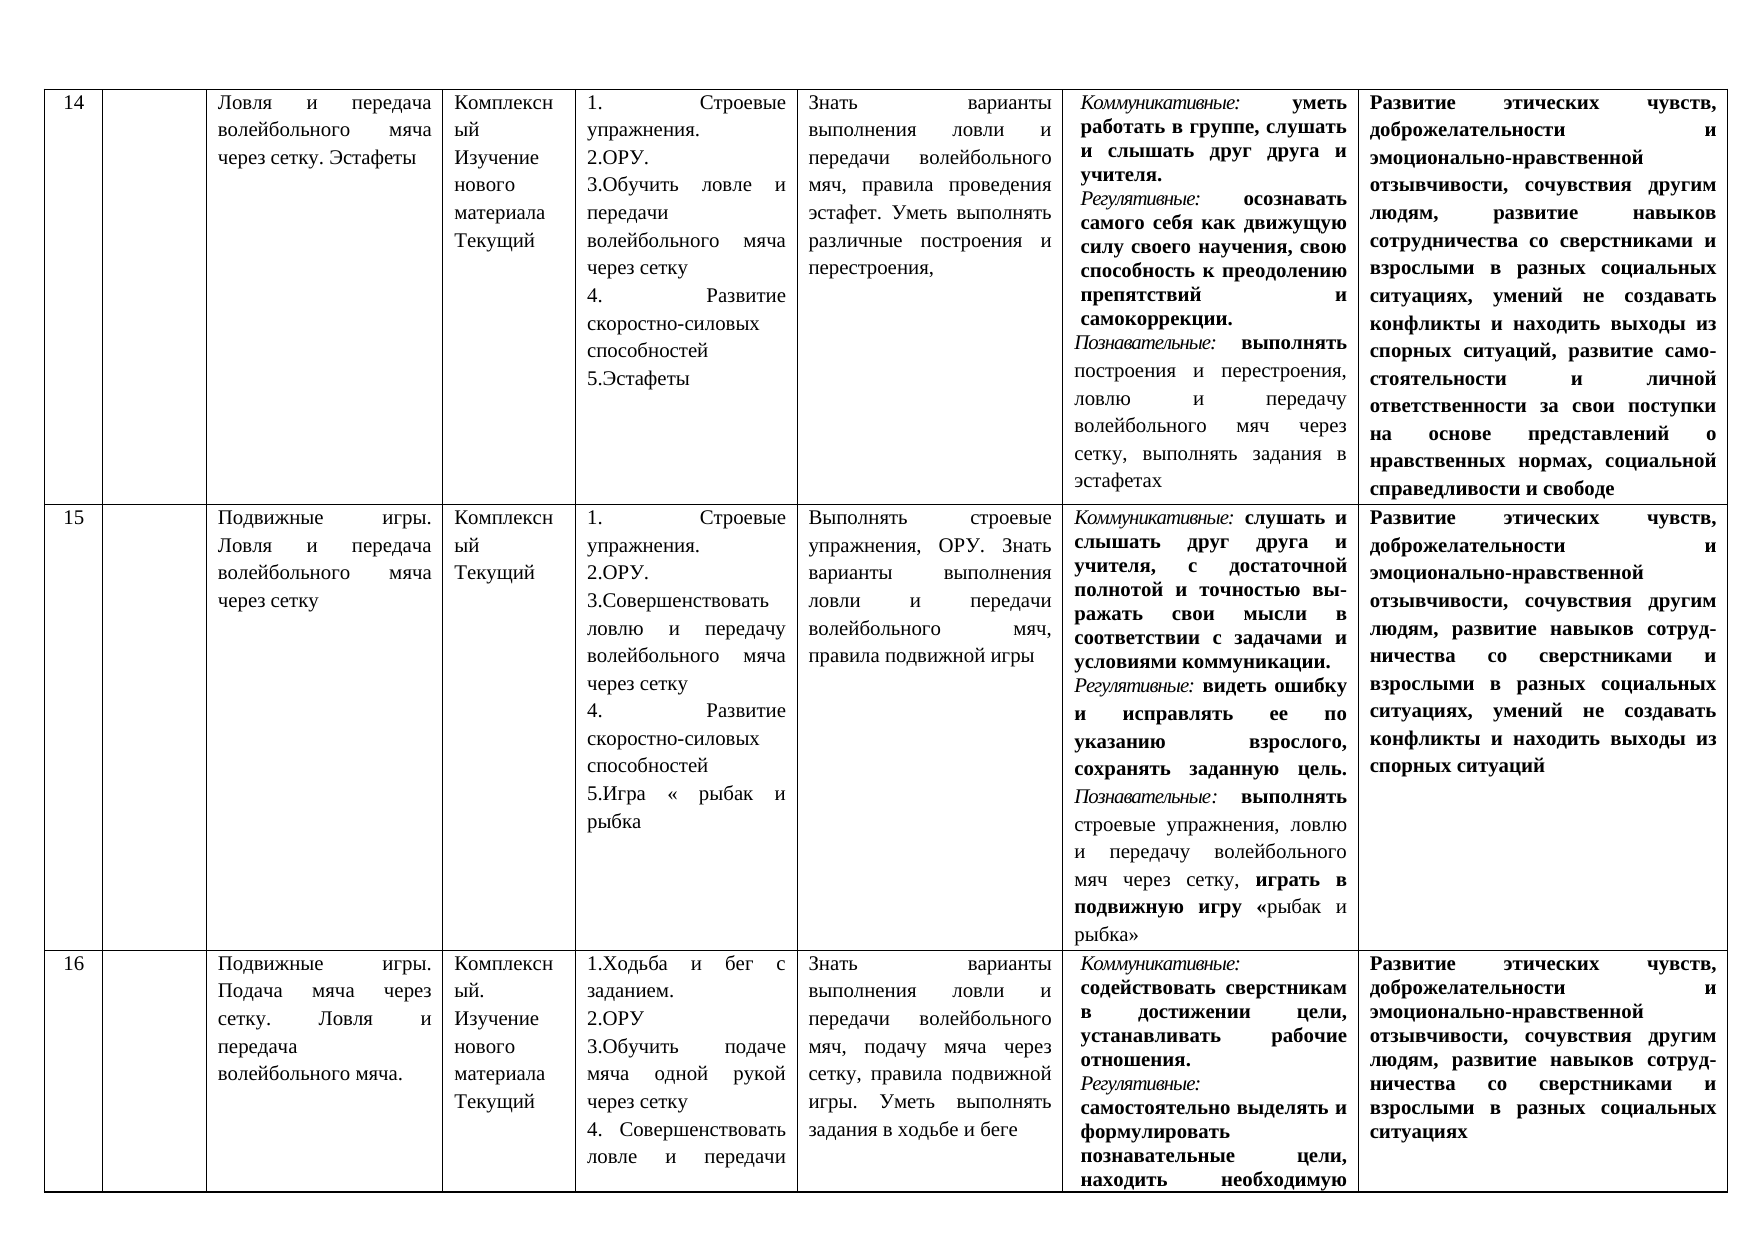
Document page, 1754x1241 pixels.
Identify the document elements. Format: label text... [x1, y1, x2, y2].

table_cell Комплексный Текущий [443, 505, 575, 950]
table_cell [103, 951, 206, 1191]
table_cell Развитие этических чувств, доброжелательности и эмоционально-нравственной отзывчивости, сочувствия другим людям, развитие навыков сотрудничества со сверстниками и взрослыми в разных социальных ситуациях, умений не создавать конфликты и находить выходы из спорных ситуаций [1359, 505, 1727, 950]
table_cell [207, 951, 442, 1191]
table_cell 14 [45, 90, 102, 504]
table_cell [576, 951, 797, 1191]
table_cell [103, 90, 206, 504]
table_cell Выполнять строевые упражнения, ОРУ. Знать варианты выполнения ловли и передачи волейбольного мяч, правила подвижной игры [798, 505, 1062, 950]
table_cell Комплексный Изучение нового материала Текущий [443, 90, 575, 504]
table_cell 1. Строевые упражнения. 2.ОРУ. 3.Совершенствовать ловлю и передачу волейбольного мяча через сетку 4. Развитие скоростно-силовых способностей 5.Игра « рыбак и рыбка [576, 505, 797, 950]
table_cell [798, 951, 1062, 1191]
table_cell Знать варианты выполнения ловли и передачи волейбольного мяч, правила проведения эстафет. Уметь выполнять различные построения и перестроения, [798, 90, 1062, 504]
table_cell Развитие этических чувств, доброжелательности и эмоционально-нравственной отзывчивости, сочувствия другим людям, развитие навыков сотрудничества со сверстниками и взрослыми в разных социальных ситуациях, умений не создавать конфликты и находить выходы из спорных ситуаций, развитие самостоятельности и личной ответственности за свои поступки на основе представлений о нравственных нормах, социальной справедливости и свободе [1359, 90, 1727, 504]
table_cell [1359, 951, 1727, 1191]
table_cell 15 [45, 505, 102, 950]
table_cell Коммуникативные: слушать и слышать друг друга и учителя, с достаточной полнотой и точностью выражать свои мысли в соответствии с задачами и условиями коммуникации. Регулятивные: видеть ошибку и исправлять ее по указанию взрослого, сохранять заданную цель. Познавательные: выполнять строевые упражнения, ловлю и передачу волейбольного мяч через сетку, играть в подвижную игру «рыбак и рыбка» [1063, 505, 1358, 950]
table_cell Коммуникативные: уметь работать в группе, слушать и слышать друг друга и учителя. Регулятивные: осознавать самого себя как движущую силу своего научения, свою способность к преодолению препятствий и самокоррекции. Познавательные: выполнять построения и перестроения, ловлю и передачу волейбольного мяч через сетку, выполнять задания в эстафетах [1063, 90, 1358, 504]
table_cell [1063, 951, 1358, 1191]
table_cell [443, 951, 575, 1191]
table_cell Подвижные игры. Ловля и передача волейбольного мяча через сетку [207, 505, 442, 950]
table_cell 1. Строевые упражнения. 2.ОРУ. 3.Обучить ловле и передачи волейбольного мяча через сетку 4. Развитие скоростно-силовых способностей 5.Эстафеты [576, 90, 797, 504]
table_cell Ловля и передача волейбольного мяча через сетку. Эстафеты [207, 90, 442, 504]
table_cell 16 [45, 951, 102, 1191]
table_cell [103, 505, 206, 950]
